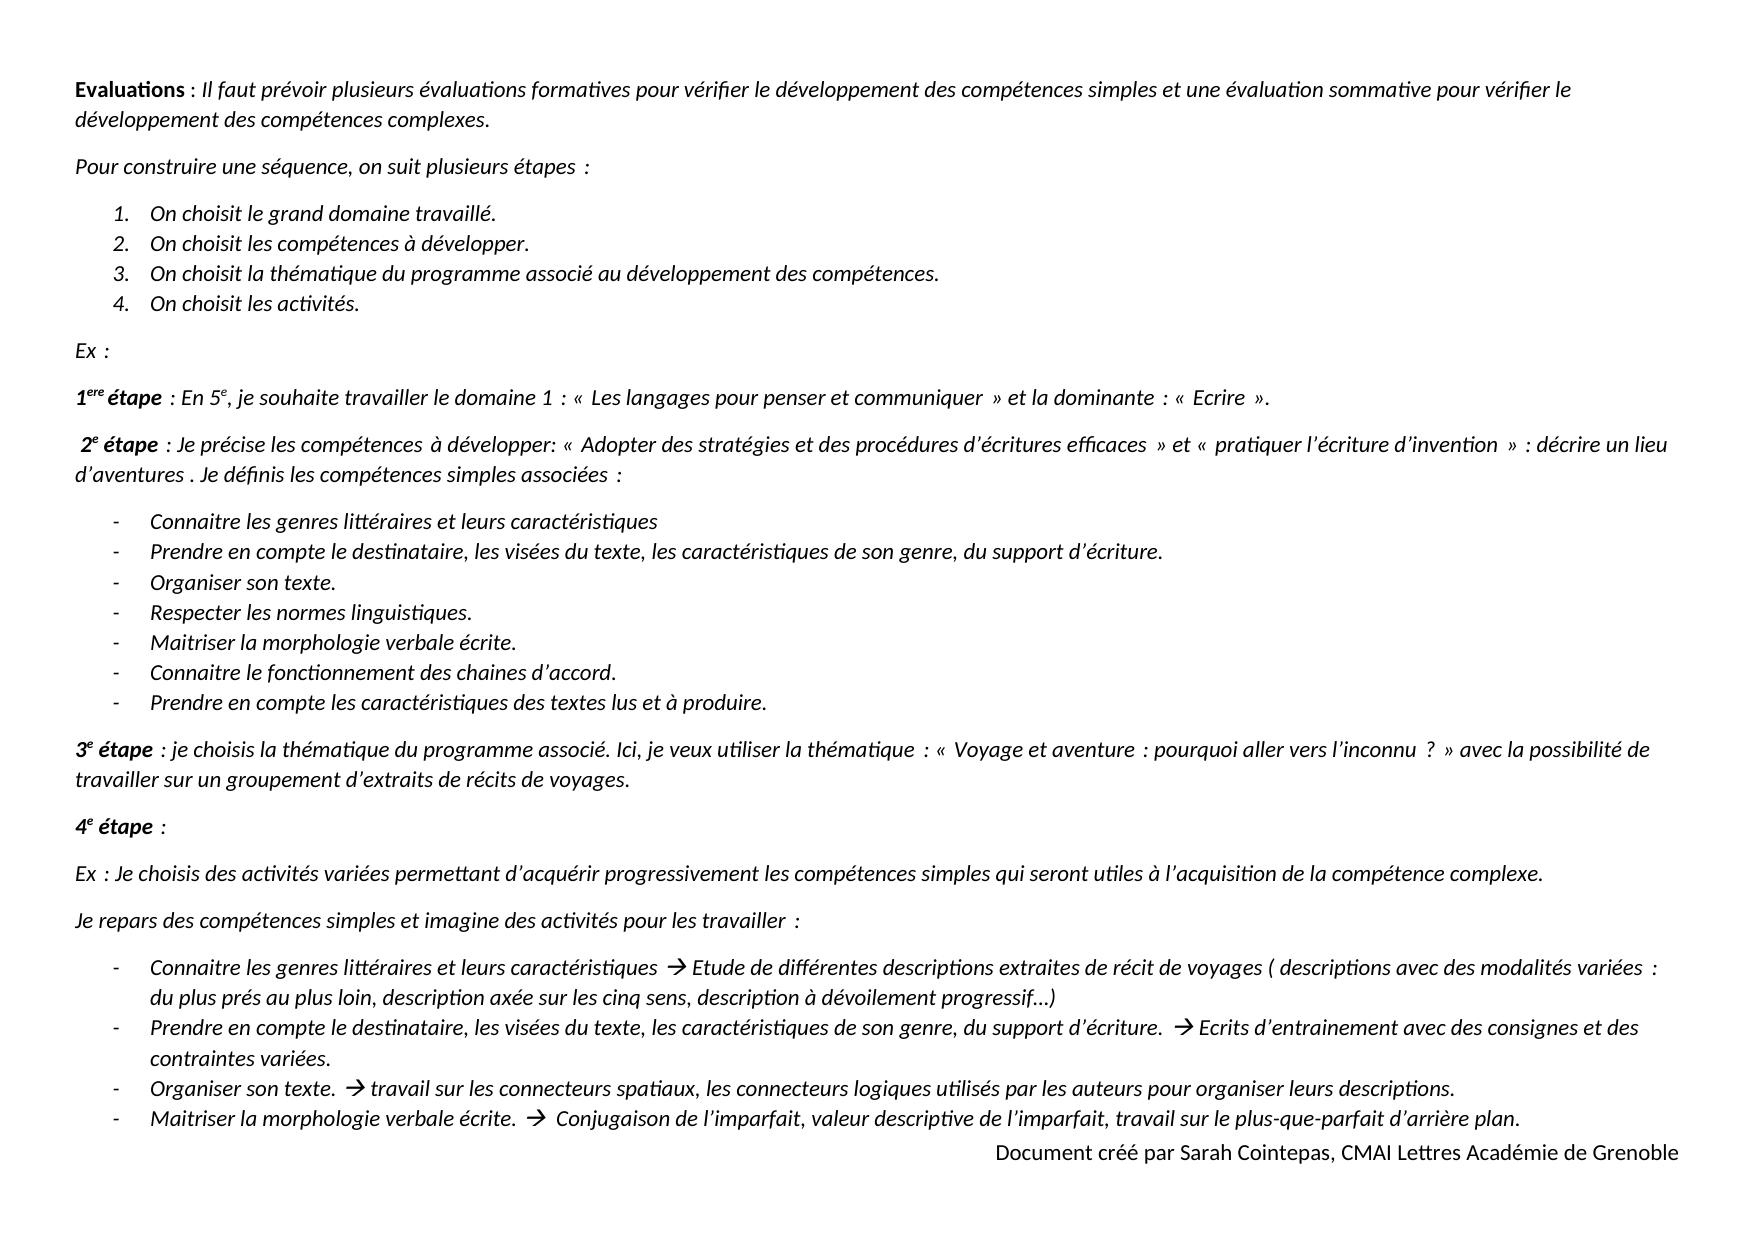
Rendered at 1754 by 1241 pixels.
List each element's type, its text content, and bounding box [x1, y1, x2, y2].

text Ex : Je choisis des activités variées permettant d’acquérir progressivement les compétences simples qui seront utiles à l’acquisition de la compétence complexe. [75, 859, 1679, 887]
text 2e étape : Je précise les compétences à développer: « Adopter des stratégies et des procédures d’écritures efficaces » et « pratiquer l’écriture d’invention » : décrire un lieu d’aventures . Je définis les compétences simples associées : [75, 430, 1679, 488]
list Connaitre les genres littéraires et leurs caractéristiques [112, 507, 1679, 535]
list On choisit le grand domaine travaillé. [112, 199, 1679, 227]
list Prendre en compte les caractéristiques des textes lus et à produire. [112, 688, 1679, 717]
list Prendre en compte le destinataire, les visées du texte, les caractéristiques de son genre, du support d’écriture. [112, 537, 1679, 566]
list On choisit les compétences à développer. [112, 229, 1679, 257]
list Organiser son texte. [112, 568, 1679, 596]
text Evaluations : Il faut prévoir plusieurs évaluations formatives pour vérifier le développement des compétences simples et une évaluation sommative pour vérifier le développement des compétences complexes. [75, 75, 1679, 133]
text Je repars des compétences simples et imagine des activités pour les travailler : [75, 906, 1679, 934]
text Pour construire une séquence, on suit plusieurs étapes : [75, 152, 1679, 180]
text 1ere étape : En 5e, je souhaite travailler le domaine 1 : « Les langages pour penser et communiquer » et la dominante : « Ecrire ». [75, 383, 1679, 411]
text 3e étape : je choisis la thématique du programme associé. Ici, je veux utiliser la thématique : « Voyage et aventure : pourquoi aller vers l’inconnu ? » avec la possibilité de travailler sur un groupement d’extraits de récits de voyages. [75, 735, 1679, 794]
list Prendre en compte le destinataire, les visées du texte, les caractéristiques de son genre, du support d’écriture. Ecrits d’entrainement avec des consignes et des contraintes variées. [112, 1013, 1679, 1072]
list Maitriser la morphologie verbale écrite. [112, 628, 1679, 656]
list Maitriser la morphologie verbale écrite. Conjugaison de l’imparfait, valeur descriptive de l’imparfait, travail sur le plus-que-parfait d’arrière plan. [112, 1104, 1679, 1132]
list Respecter les normes linguistiques. [112, 598, 1679, 626]
list On choisit la thématique du programme associé au développement des compétences. [112, 259, 1679, 287]
list Organiser son texte. travail sur les connecteurs spatiaux, les connecteurs logiques utilisés par les auteurs pour organiser leurs descriptions. [112, 1074, 1679, 1102]
list Connaitre le fonctionnement des chaines d’accord. [112, 658, 1679, 686]
text 4e étape : [75, 812, 1679, 841]
list On choisit les activités. [112, 289, 1679, 318]
text Ex : [75, 336, 1679, 364]
list Connaitre les genres littéraires et leurs caractéristiques Etude de différentes descriptions extraites de récit de voyages ( descriptions avec des modalités variées : du plus prés au plus loin, description axée sur les cinq sens, description à dévoilement progressif…) [112, 953, 1679, 1011]
